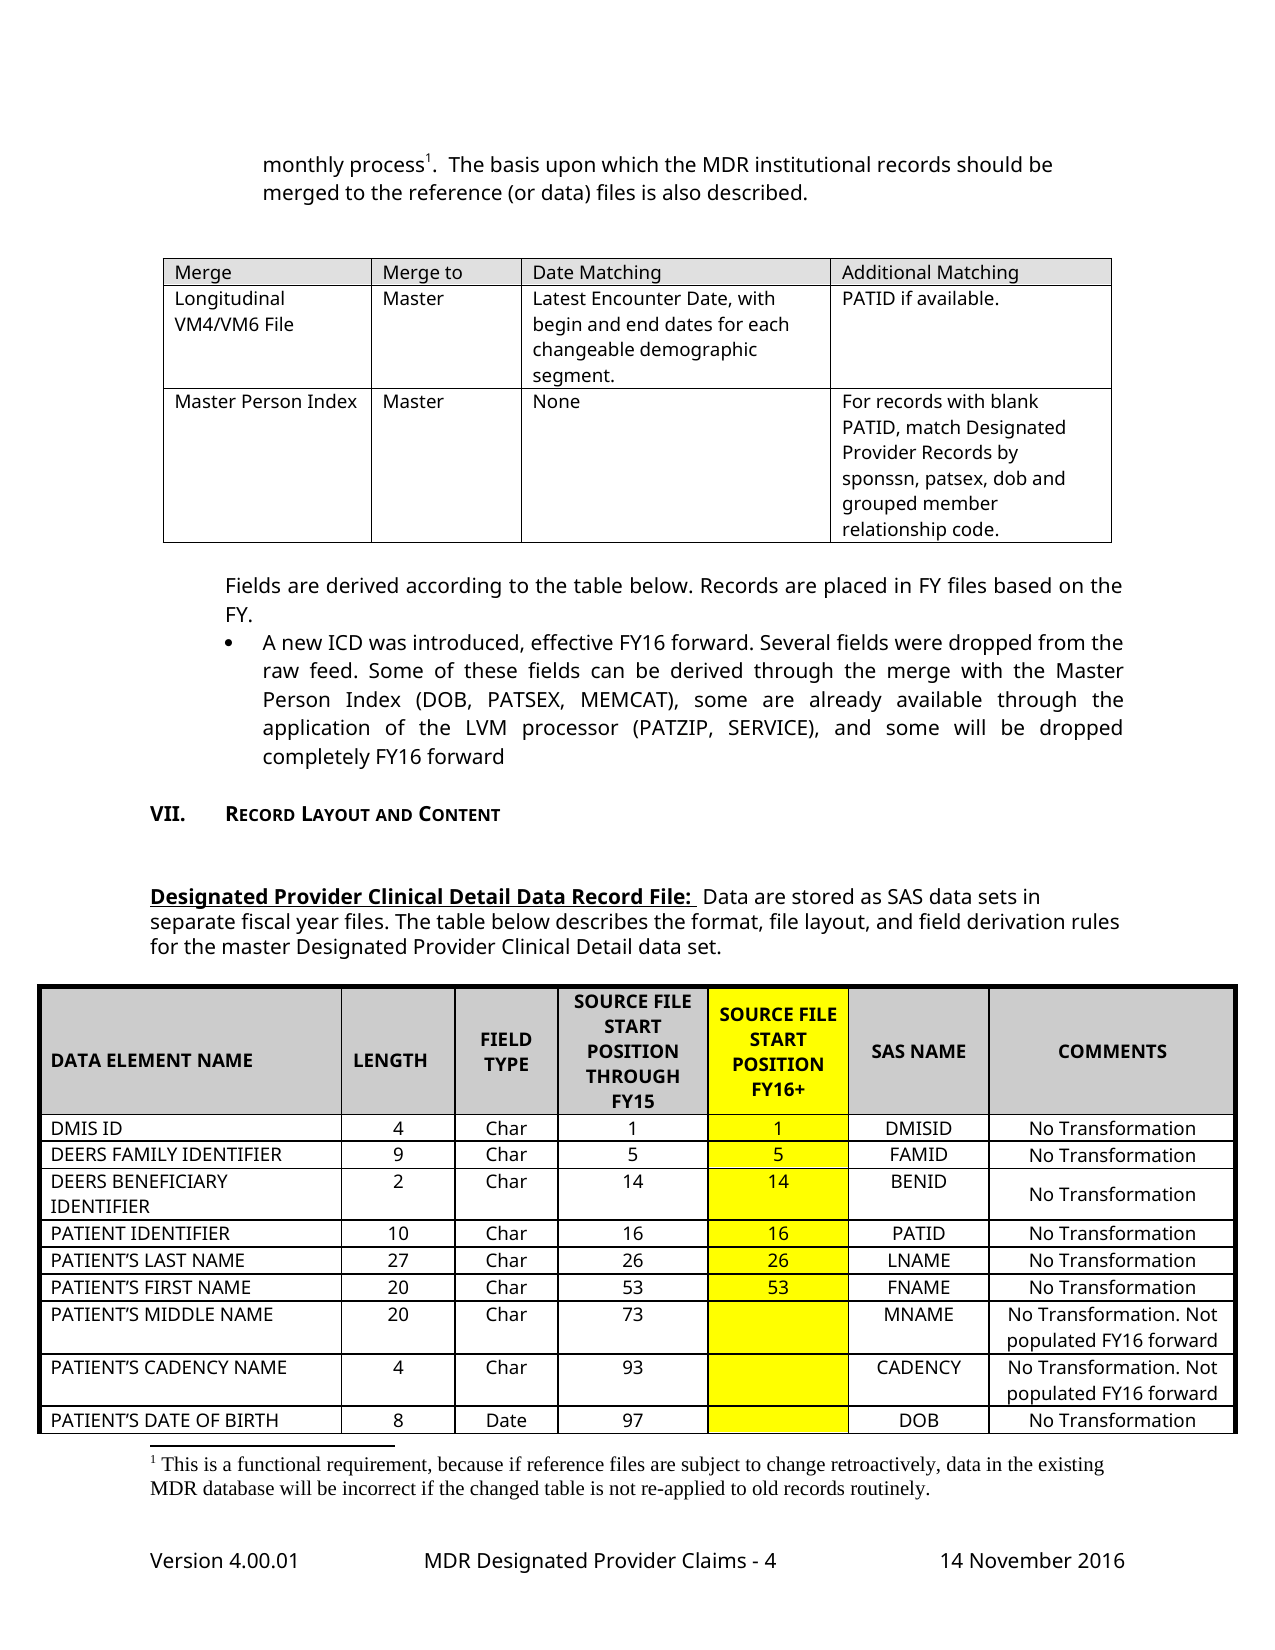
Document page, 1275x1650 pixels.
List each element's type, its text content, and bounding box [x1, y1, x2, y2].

table_cell Char [456, 1275, 557, 1300]
table_cell PATID [849, 1221, 988, 1246]
table_cell 16 [559, 1221, 707, 1246]
table_cell Char [456, 1355, 557, 1405]
table_cell Char [456, 1142, 557, 1167]
table_cell 73 [559, 1302, 707, 1353]
table_cell 16 [709, 1221, 848, 1246]
table_header DATA ELEMENT NAME [42, 989, 341, 1114]
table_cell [990, 1407, 1233, 1432]
table_cell No Transformation [990, 1248, 1233, 1273]
table_cell 26 [559, 1248, 707, 1273]
table_cell Latest Encounter Date, with begin and end dates for each changeable demographic segment. [522, 286, 830, 388]
table_cell 4 [342, 1355, 454, 1405]
table_cell PATIENT’S DATE OF BIRTH [42, 1407, 341, 1432]
text Record Layout and Content [150, 799, 1125, 827]
table_cell No Transformation [990, 1142, 1233, 1167]
table_cell Char [456, 1248, 557, 1273]
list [225, 150, 1125, 207]
list A new ICD was introduced, effective FY16 forward. Several fields were dropped from the raw feed. Some of these fields can be derived through the merge with the Master Person Index (DOB, PATSEX, MEMCAT), some are already available through the application of the LVM processor (PATZIP, SERVICE), and some will be dropped completely FY16 forward [225, 628, 1125, 770]
table_cell No Transformation. Not populated FY16 forward [990, 1355, 1233, 1405]
table_cell 10 [342, 1221, 454, 1246]
table_cell 26 [709, 1248, 848, 1273]
table_cell Master Person Index [164, 389, 371, 542]
table_cell 20 [342, 1302, 454, 1353]
table_cell FNAME [849, 1275, 988, 1300]
table_cell None [522, 389, 830, 542]
table_cell PATIENT’S LAST NAME [42, 1248, 341, 1273]
text Fields are derived according to the table below. Records are placed in FY files based on the FY. [225, 571, 1125, 628]
table_cell 97 [559, 1407, 707, 1432]
table_cell [709, 1407, 848, 1432]
table_cell PATIENT’S FIRST NAME [42, 1275, 341, 1300]
table_cell No Transformation [990, 1221, 1233, 1246]
table_header Merge [164, 259, 371, 284]
table_cell MNAME [849, 1302, 988, 1353]
table_header SOURCE FILE START POSITION THROUGH FY15 [559, 989, 707, 1114]
table_cell 14 [709, 1169, 848, 1219]
table_cell DMIS ID [42, 1115, 341, 1140]
table_cell DMISID [849, 1115, 988, 1140]
table_cell 9 [342, 1142, 454, 1167]
table_cell 8 [342, 1407, 454, 1432]
table_cell DEERS FAMILY IDENTIFIER [42, 1142, 341, 1167]
table_cell Master [372, 286, 521, 388]
table_cell FAMID [849, 1142, 988, 1167]
table_cell 1 [709, 1115, 848, 1140]
table_header Date Matching [522, 259, 830, 284]
table_cell Char [456, 1169, 557, 1219]
table_cell 5 [709, 1142, 848, 1167]
table_cell DEERS BENEFICIARY IDENTIFIER [42, 1169, 341, 1219]
table_cell DOB [849, 1407, 988, 1432]
table_cell PATIENT’S MIDDLE NAME [42, 1302, 341, 1353]
table_header LENGTH [342, 989, 454, 1114]
table_cell For records with blank PATID, match Designated Provider Records by sponssn, patsex, dob and grouped member relationship code. [831, 389, 1111, 542]
table_cell No Transformation [990, 1169, 1233, 1219]
table_cell 53 [559, 1275, 707, 1300]
table_cell 1 [559, 1115, 707, 1140]
table_header SAS NAME [849, 989, 988, 1114]
table_cell LNAME [849, 1248, 988, 1273]
table_cell No Transformation [990, 1275, 1233, 1300]
table_cell 93 [559, 1355, 707, 1405]
table_cell CADENCY [849, 1355, 988, 1405]
table_cell 2 [342, 1169, 454, 1219]
table_cell Date [456, 1407, 557, 1432]
table_header Merge to [372, 259, 521, 284]
table_cell PATID if available. [831, 286, 1111, 388]
table_cell Char [456, 1221, 557, 1246]
table_cell 20 [342, 1275, 454, 1300]
table_cell No Transformation [990, 1115, 1233, 1140]
table_cell No Transformation. Not populated FY16 forward [990, 1302, 1233, 1353]
table_cell Char [456, 1302, 557, 1353]
table_cell 4 [342, 1115, 454, 1140]
text Designated Provider Clinical Detail Data Record File: Data are stored as SAS data sets in separate fiscal year files. The table below describes the format, file layout, and field derivation rules for the master Designated Provider Clinical Detail data set. [150, 884, 1125, 959]
table_cell 53 [709, 1275, 848, 1300]
table_cell 14 [559, 1169, 707, 1219]
table_cell Char [456, 1115, 557, 1140]
table_cell 27 [342, 1248, 454, 1273]
table_cell 5 [559, 1142, 707, 1167]
table_cell Master [372, 389, 521, 542]
table_cell BENID [849, 1169, 988, 1219]
table_cell PATIENT IDENTIFIER [42, 1221, 341, 1246]
table_cell [709, 1302, 848, 1353]
table_cell [709, 1355, 848, 1405]
table_header COMMENTS [990, 989, 1233, 1114]
table_header FIELD TYPE [456, 989, 557, 1114]
table_header Additional Matching [831, 259, 1111, 284]
table_header SOURCE FILE START POSITION FY16+ [709, 989, 848, 1114]
table_cell Longitudinal VM4/VM6 File [164, 286, 371, 388]
table_cell PATIENT’S CADENCY NAME [42, 1355, 341, 1405]
